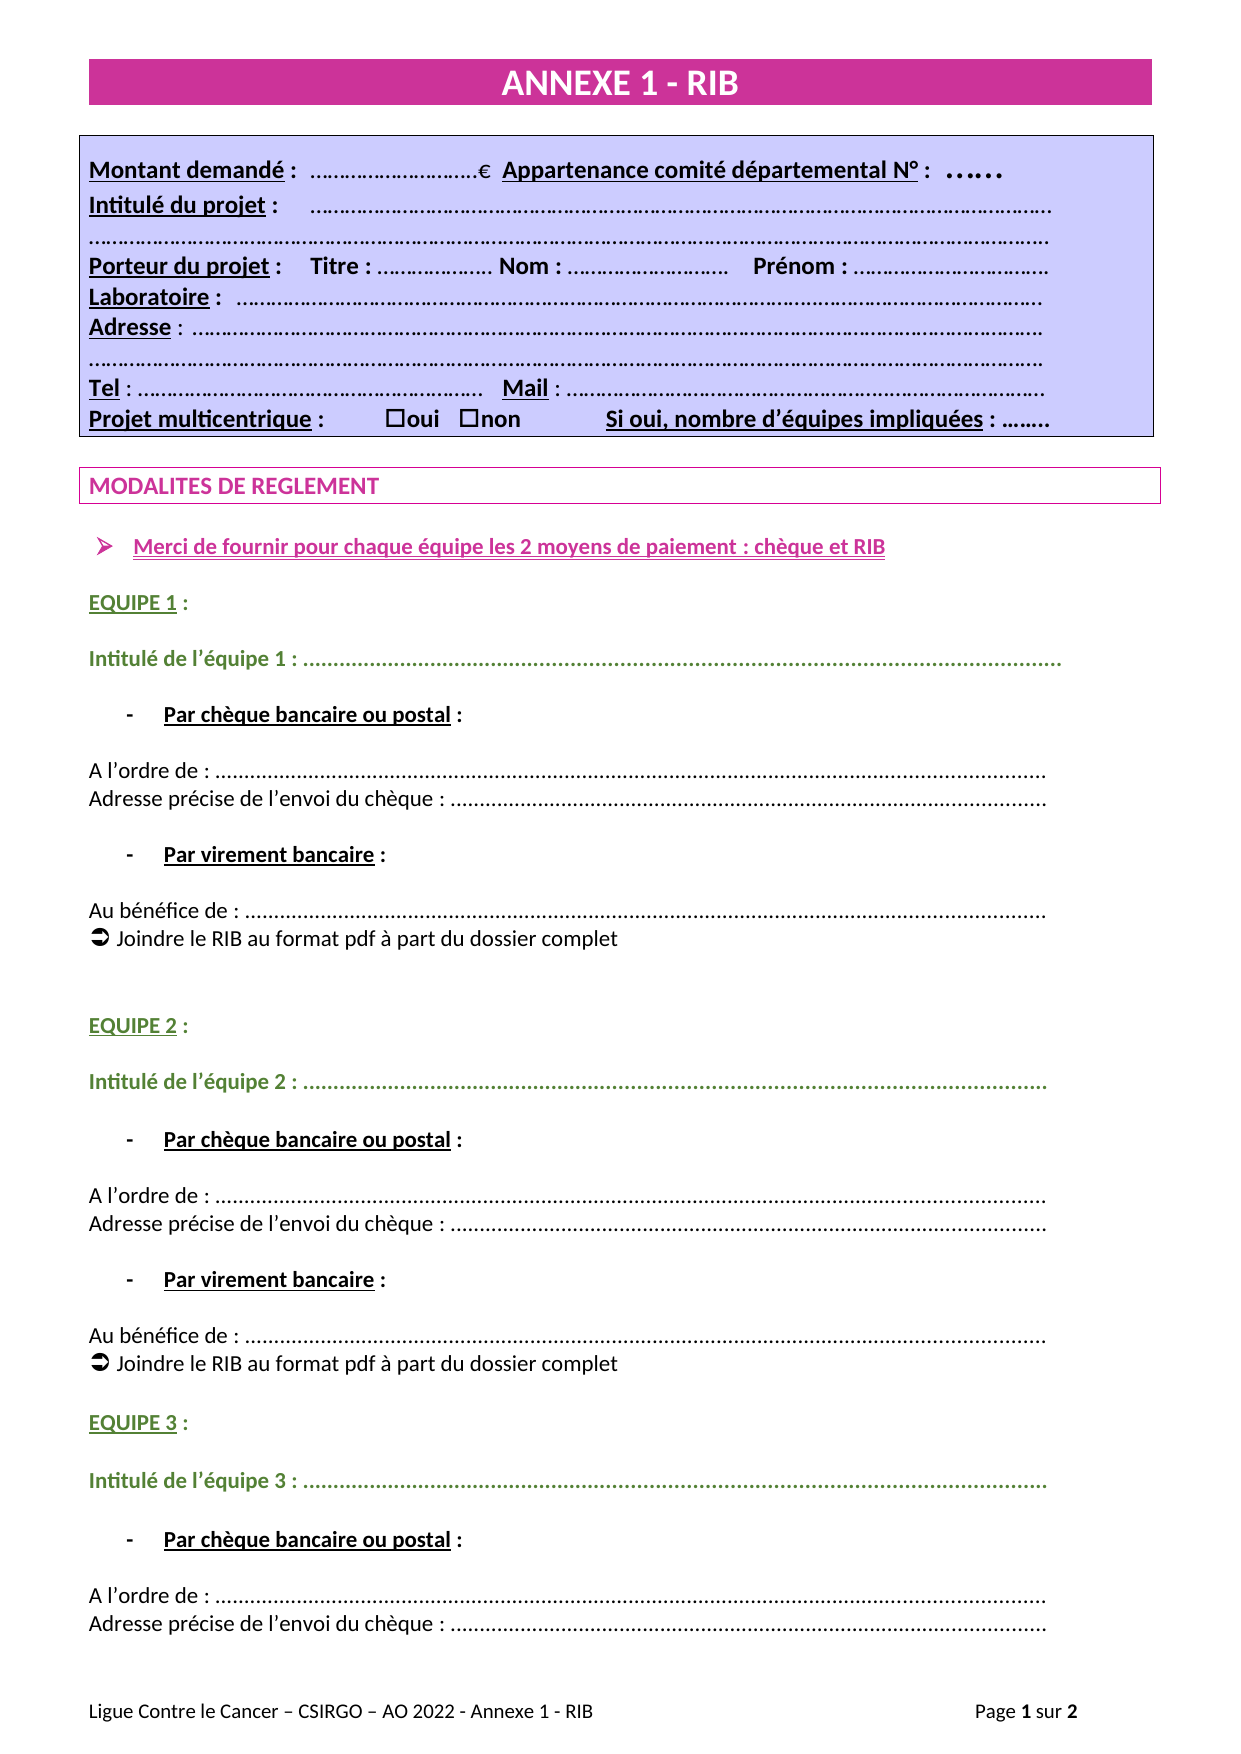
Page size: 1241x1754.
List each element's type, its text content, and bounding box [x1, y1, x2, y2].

text Intitulé du projet : ………………………………………………………………………………………………………………… [80, 186, 1153, 217]
text Montant demandé : ………………………..€ Appartenance comité départemental N° : …… [80, 136, 1153, 186]
text EQUIPE 2 : [89, 1011, 1152, 1039]
text Intitulé de l’équipe 3 : [89, 1467, 1152, 1495]
text Adresse précise de l’envoi du chèque : [89, 1209, 1152, 1237]
text A l’ordre de : [89, 1181, 1152, 1209]
text Porteur du projet : Titre : ……………….. Nom : ………………………. Prénom : ……………………………. [80, 247, 1153, 278]
text A l’ordre de : [89, 756, 1152, 784]
text …………………………………………………………………………………………………………………………………………………. [80, 339, 1153, 369]
text Intitulé de l’équipe 2 : [89, 1067, 1152, 1095]
text Laboratoire : ………………………………………………………………………………………..………………………………… [80, 278, 1153, 308]
text Projet multicentrique : oui non Si oui, nombre d’équipes impliquées : …….. [80, 400, 1153, 436]
text MODALITES DE REGLEMENT [80, 468, 1160, 503]
text ANNEXE 1 - RIB [89, 59, 1152, 105]
text A l’ordre de : [89, 1581, 1152, 1609]
text EQUIPE 1 : [89, 588, 1152, 616]
list Par chèque bancaire ou postal : [126, 1525, 1152, 1553]
list Par chèque bancaire ou postal : [126, 700, 1152, 728]
text Tel : …………………………………………………… Mail : ………………………………………………..……………………… [80, 369, 1153, 400]
list Par virement bancaire : [126, 1266, 1152, 1293]
text EQUIPE 3 : [89, 1408, 1152, 1436]
text Adresse précise de l’envoi du chèque : [89, 784, 1152, 812]
text Joindre le RIB au format pdf à part du dossier complet [89, 924, 1152, 952]
text Au bénéfice de : [89, 1322, 1152, 1349]
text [89, 1349, 1152, 1378]
list Merci de fournir pour chaque équipe les 2 moyens de paiement : chèque et RIB [96, 532, 1152, 560]
list Par virement bancaire : [126, 840, 1152, 868]
text Adresse : …………………………………………………………………………………………………………………………………. [80, 308, 1153, 339]
text Adresse précise de l’envoi du chèque : [89, 1609, 1152, 1637]
text Au bénéfice de : [89, 896, 1152, 924]
text ………………………………………………………………………………………………………………………………………………….. [80, 217, 1153, 247]
text Intitulé de l’équipe 1 : [89, 644, 1152, 672]
list Par chèque bancaire ou postal : [126, 1125, 1152, 1153]
